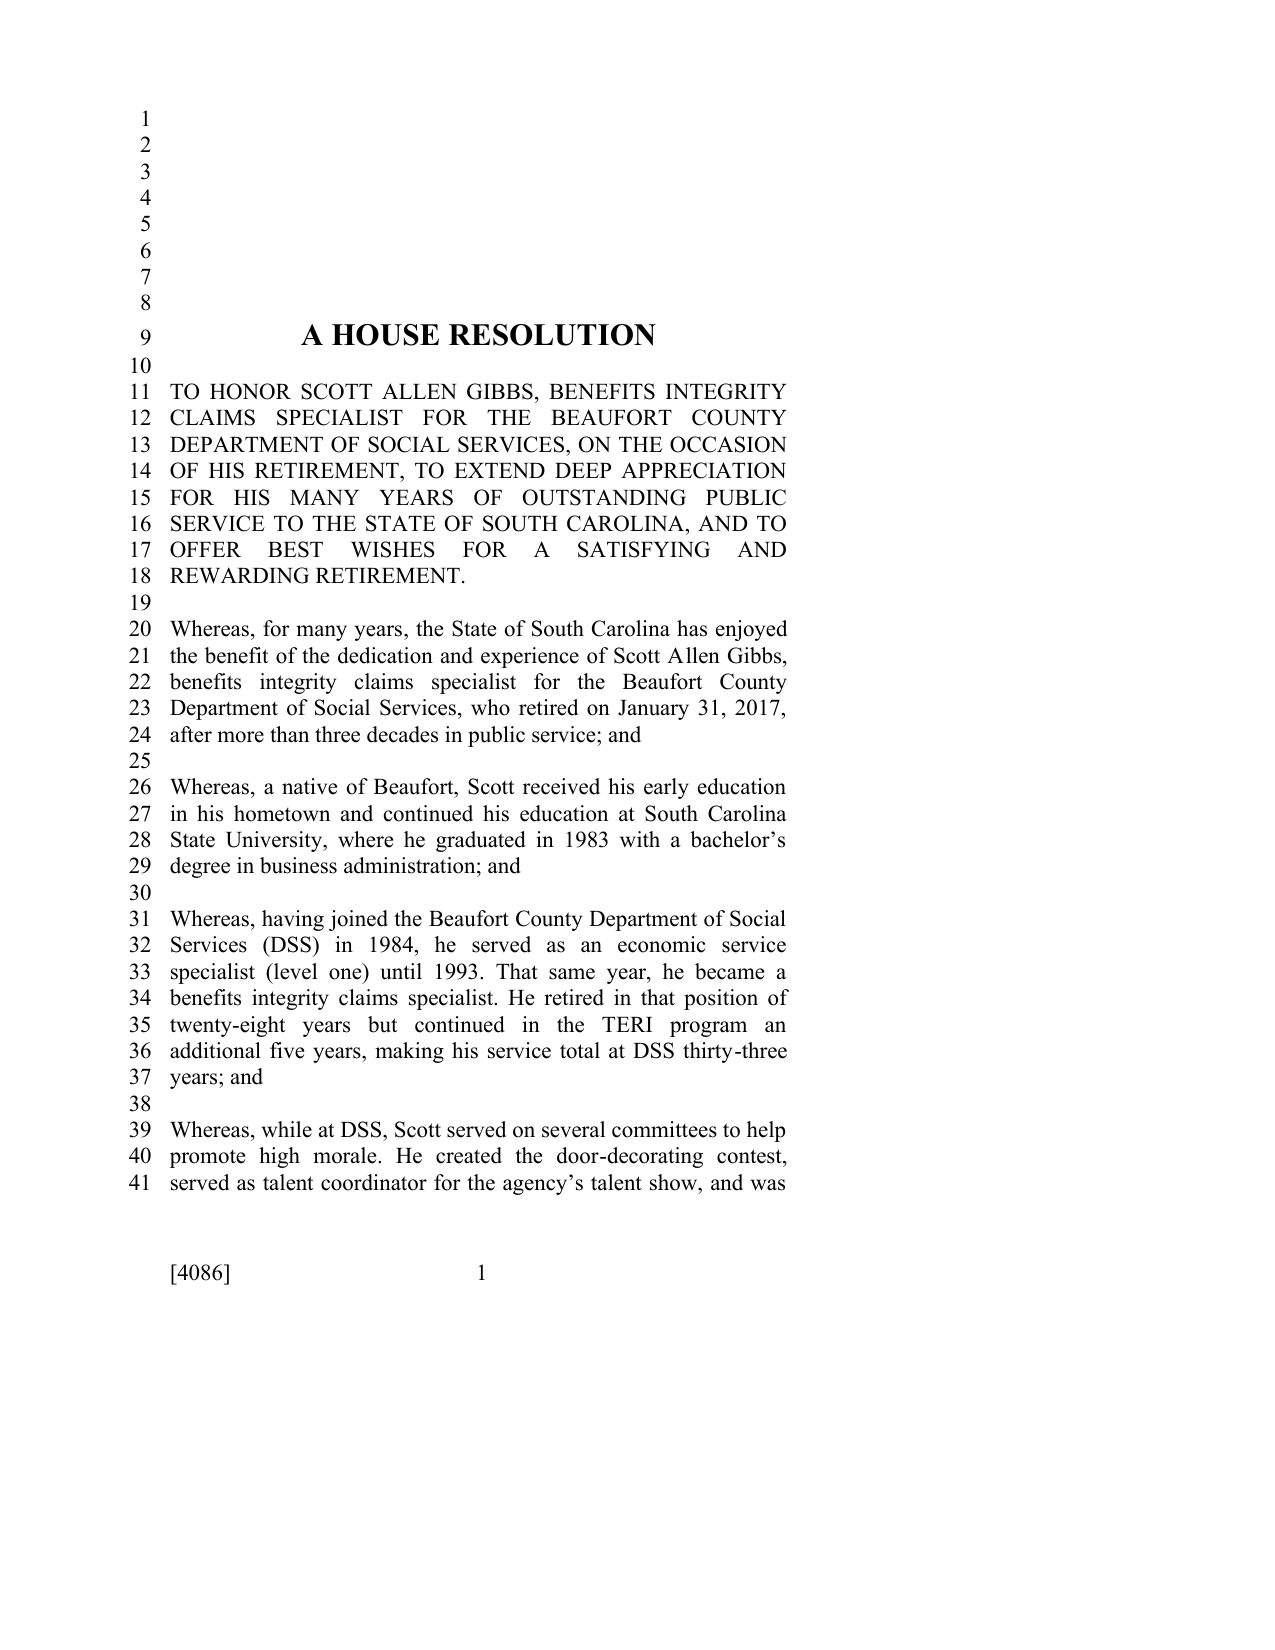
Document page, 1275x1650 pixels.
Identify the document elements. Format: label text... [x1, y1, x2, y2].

text Whereas, for many years, the State of South Carolina has enjoyed the benefit of the dedication and experience of Scott Allen Gibbs, benefits integrity claims specialist for the Beaufort County Department of Social Services, who retired on January 31, 2017, after more than three decades in public service; and [169, 615, 787, 747]
text TO HONOR SCOTT ALLEN GIBBS, BENEFITS INTEGRITY CLAIMS SPECIALIST FOR THE BEAUFORT COUNTY DEPARTMENT OF SOCIAL SERVICES, ON THE OCCASION OF HIS RETIREMENT, TO EXTEND DEEP APPRECIATION FOR HIS MANY YEARS OF OUTSTANDING PUBLIC SERVICE TO THE STATE OF SOUTH CAROLINA, AND TO OFFER BEST WISHES FOR A SATISFYING AND REWARDING RETIREMENT. [169, 378, 787, 589]
text A HOUSE RESOLUTION [169, 316, 787, 352]
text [169, 1116, 787, 1195]
text Whereas, having joined the Beaufort County Department of Social Services (DSS) in 1984, he served as an economic service specialist (level one) until 1993. That same year, he became a benefits integrity claims specialist. He retired in that position of twenty-eight years but continued in the TERI program an additional five years, making his service total at DSS thirty-three years; and [169, 905, 787, 1090]
text Whereas, a native of Beaufort, Scott received his early education in his hometown and continued his education at South Carolina State University, where he graduated in 1983 with a bachelor’s degree in business administration; and [169, 773, 787, 879]
